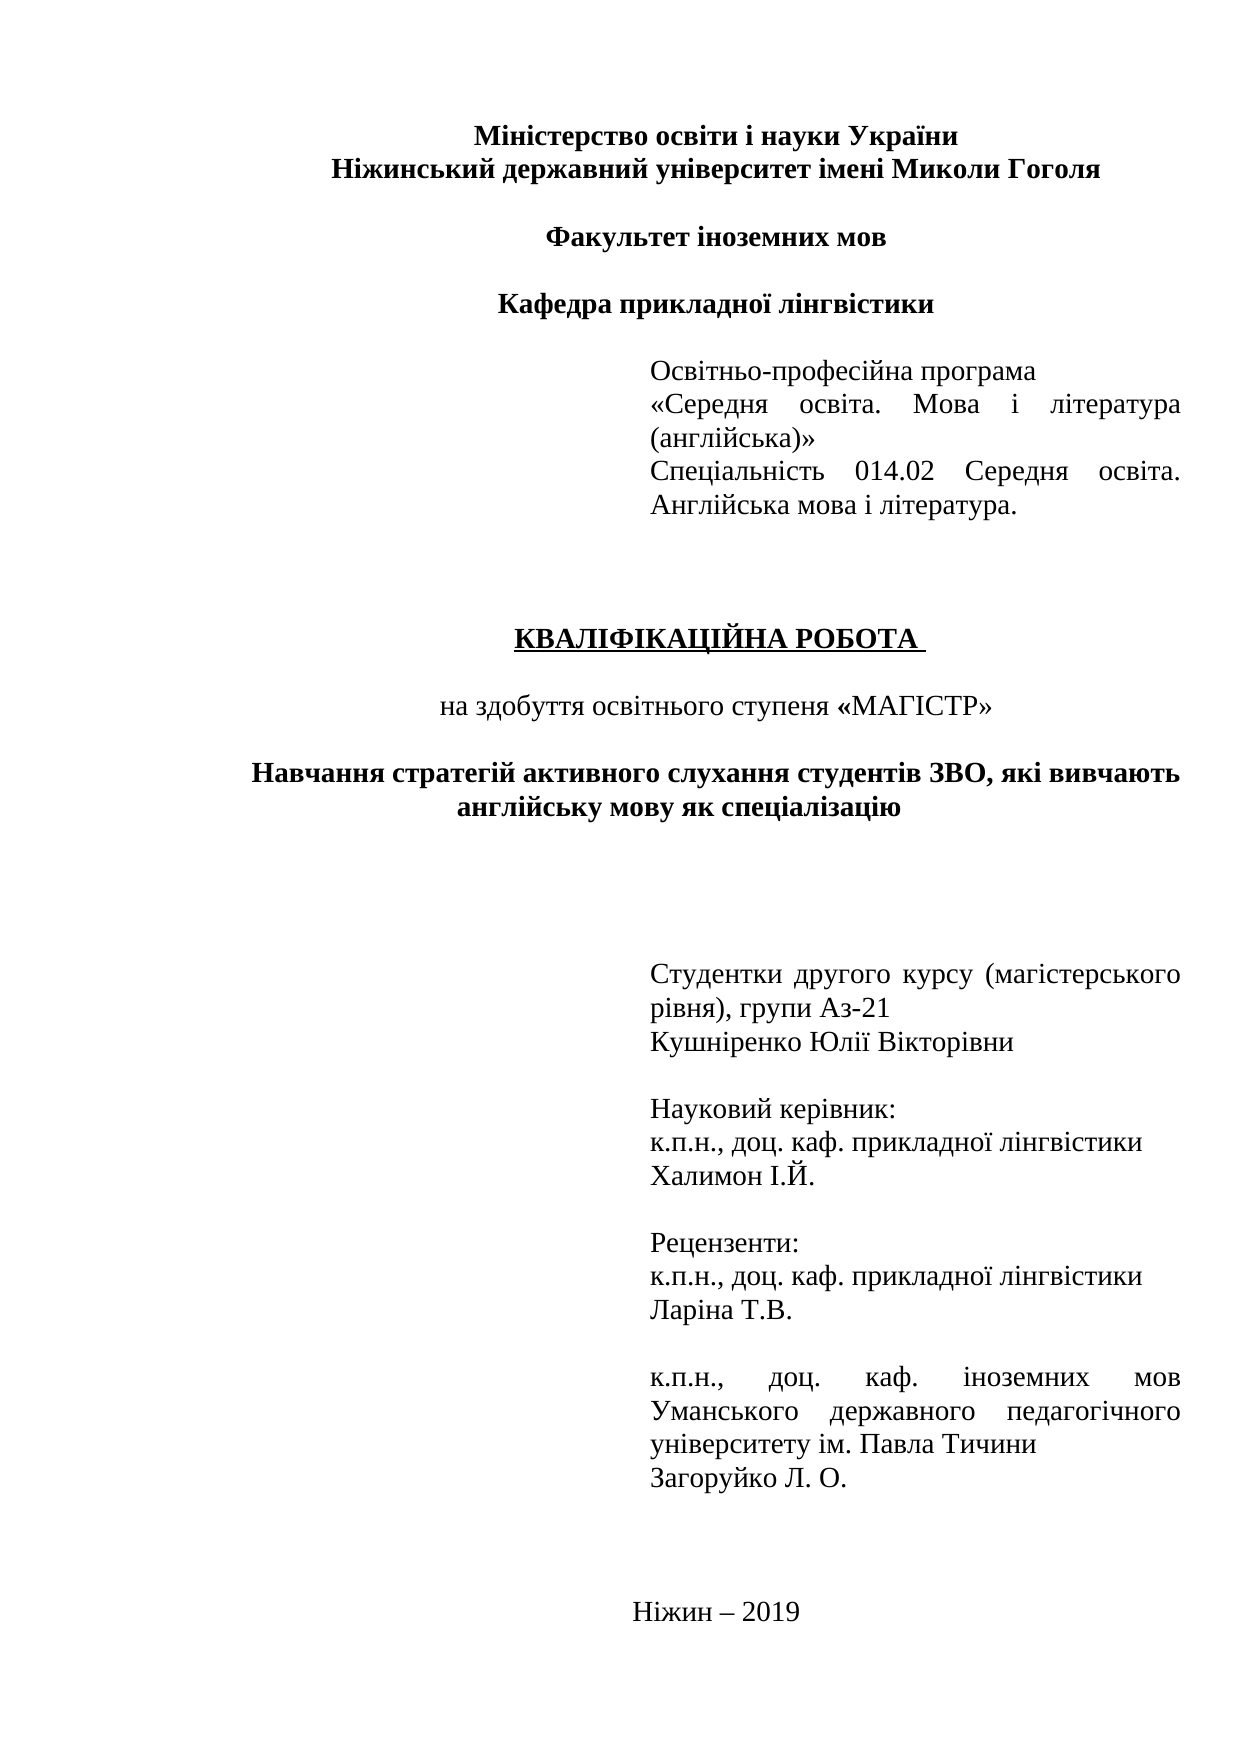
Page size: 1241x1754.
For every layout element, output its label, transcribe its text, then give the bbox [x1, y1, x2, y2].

text «Середня освіта. Мова і література (англійська)» [650, 386, 1181, 453]
text Міністерство освіти і науки України [177, 118, 1181, 152]
text Ніжин – 2019 [177, 1594, 1181, 1627]
text Освітньо-професійна програма [650, 353, 1181, 386]
text Ніжинський державний університет імені Миколи Гоголя [177, 152, 1181, 185]
text Факультет іноземних мов [177, 219, 1181, 252]
text Навчання стратегій активного слухання студентів ЗВО, які вивчають англійську мову як спеціалізацію [177, 755, 1181, 822]
text на здобуття освітнього ступеня «МАГІСТР» [177, 688, 1181, 722]
text Ларіна Т.В. [650, 1292, 1181, 1326]
text к.п.н., доц. каф. іноземних мов Уманського державного педагогічного університету ім. Павла Тичини [650, 1359, 1181, 1460]
text Загоруйко Л. О. [650, 1460, 1181, 1493]
text к.п.н., доц. каф. прикладної лінгвістики [177, 1124, 1181, 1158]
text Рецензенти: [650, 1225, 1181, 1258]
text Спеціальність 014.02 Середня освіта. Англійська мова і література. [650, 453, 1181, 521]
text Кафедра прикладної лінгвістики [177, 286, 1181, 319]
text КВАЛІФІКАЦІЙНА РОБОТА [177, 621, 1181, 655]
text Студентки другого курсу (магістерського рівня), групи Аз-21 [650, 957, 1181, 1024]
text Кушніренко Юлії Вікторівни [177, 1024, 1181, 1057]
text Халимон І.Й. [177, 1158, 1181, 1191]
text к.п.н., доц. каф. прикладної лінгвістики [650, 1258, 1181, 1292]
text Науковий керівник: [177, 1091, 1181, 1124]
